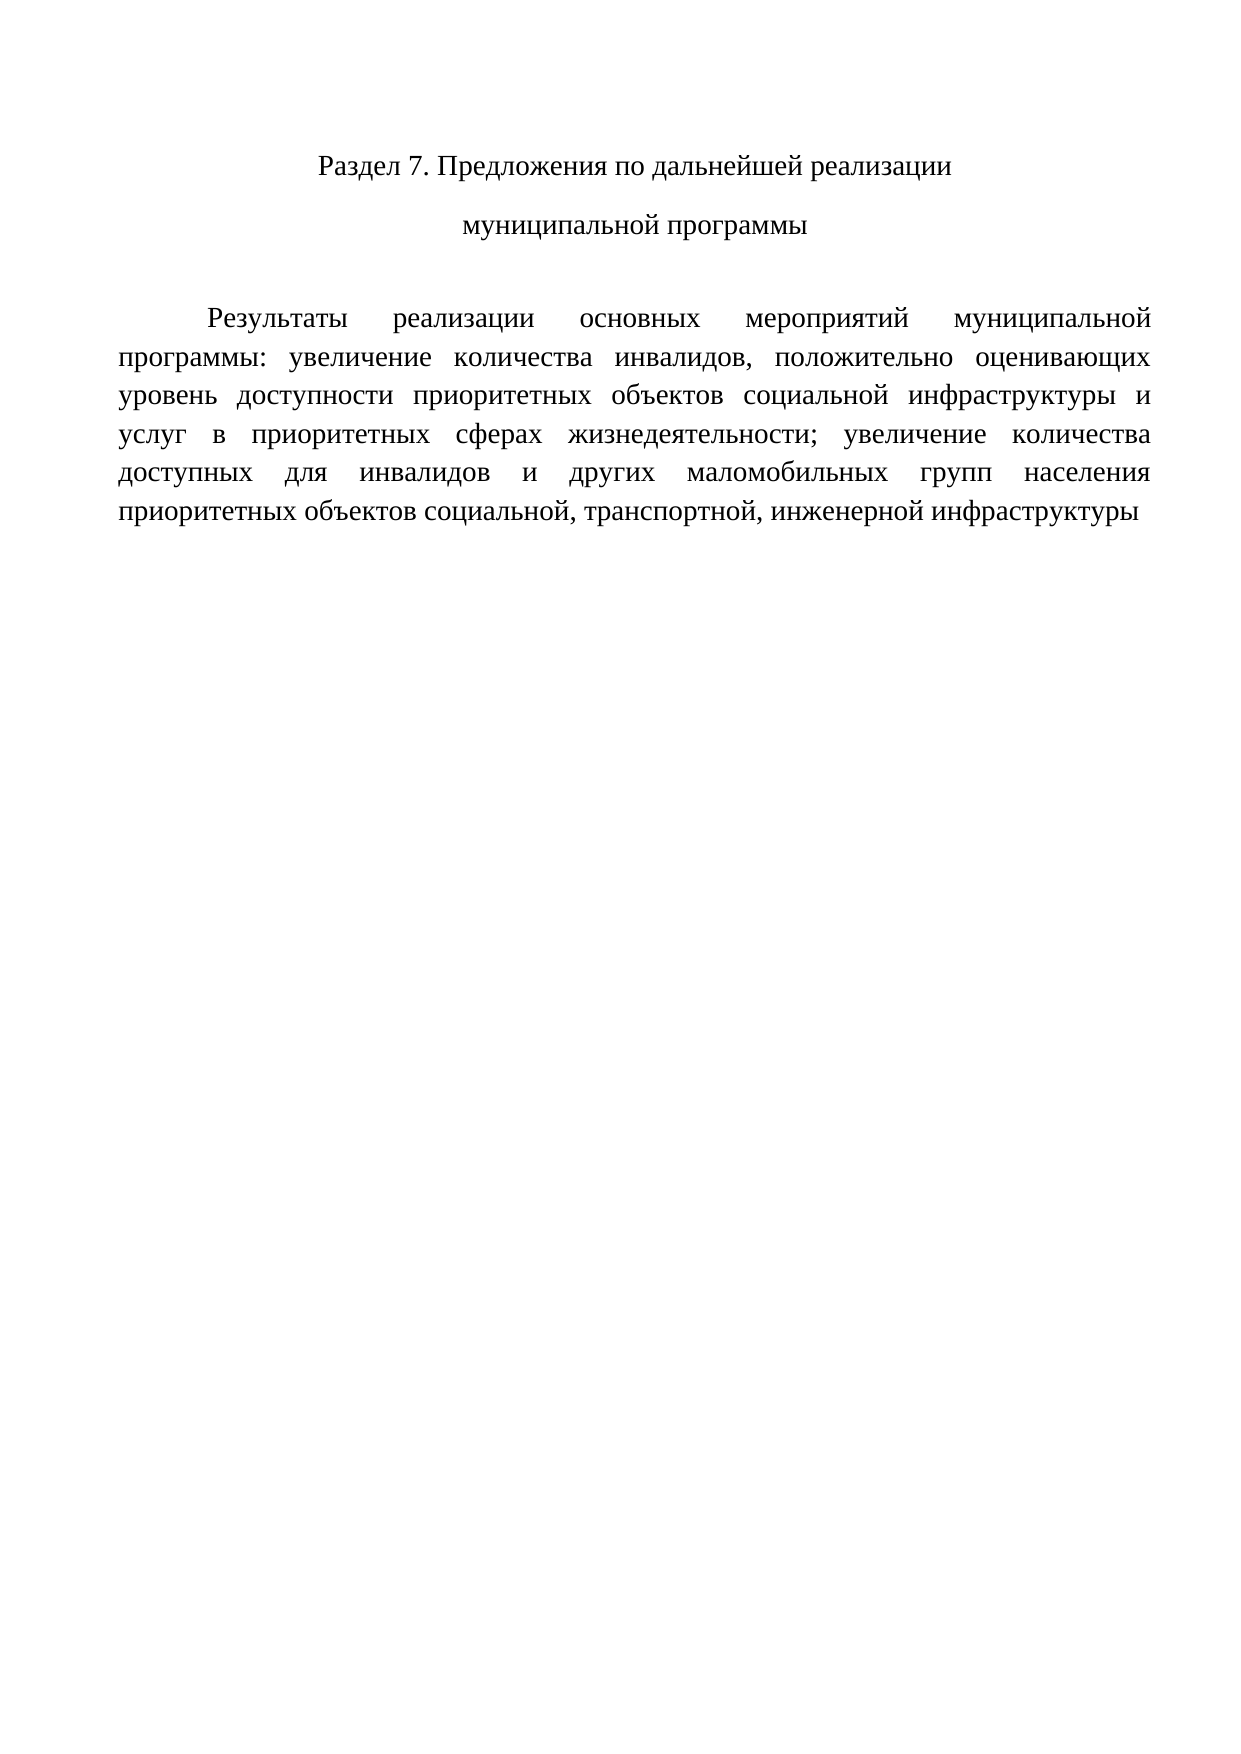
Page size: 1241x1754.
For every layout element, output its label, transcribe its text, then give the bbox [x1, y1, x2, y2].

text Результаты реализации основных мероприятий муниципальной программы: увеличение количества инвалидов, положительно оценивающих уровень доступности приоритетных объектов социальной инфраструктуры и услуг в приоритетных сферах жизнедеятельности; увеличение количества доступных для инвалидов и других маломобильных групп населения приоритетных объектов социальной, транспортной, инженерной инфраструктуры [118, 300, 1152, 527]
text муниципальной программы [118, 207, 1152, 241]
text Раздел 7. Предложения по дальнейшей реализации [118, 148, 1152, 182]
